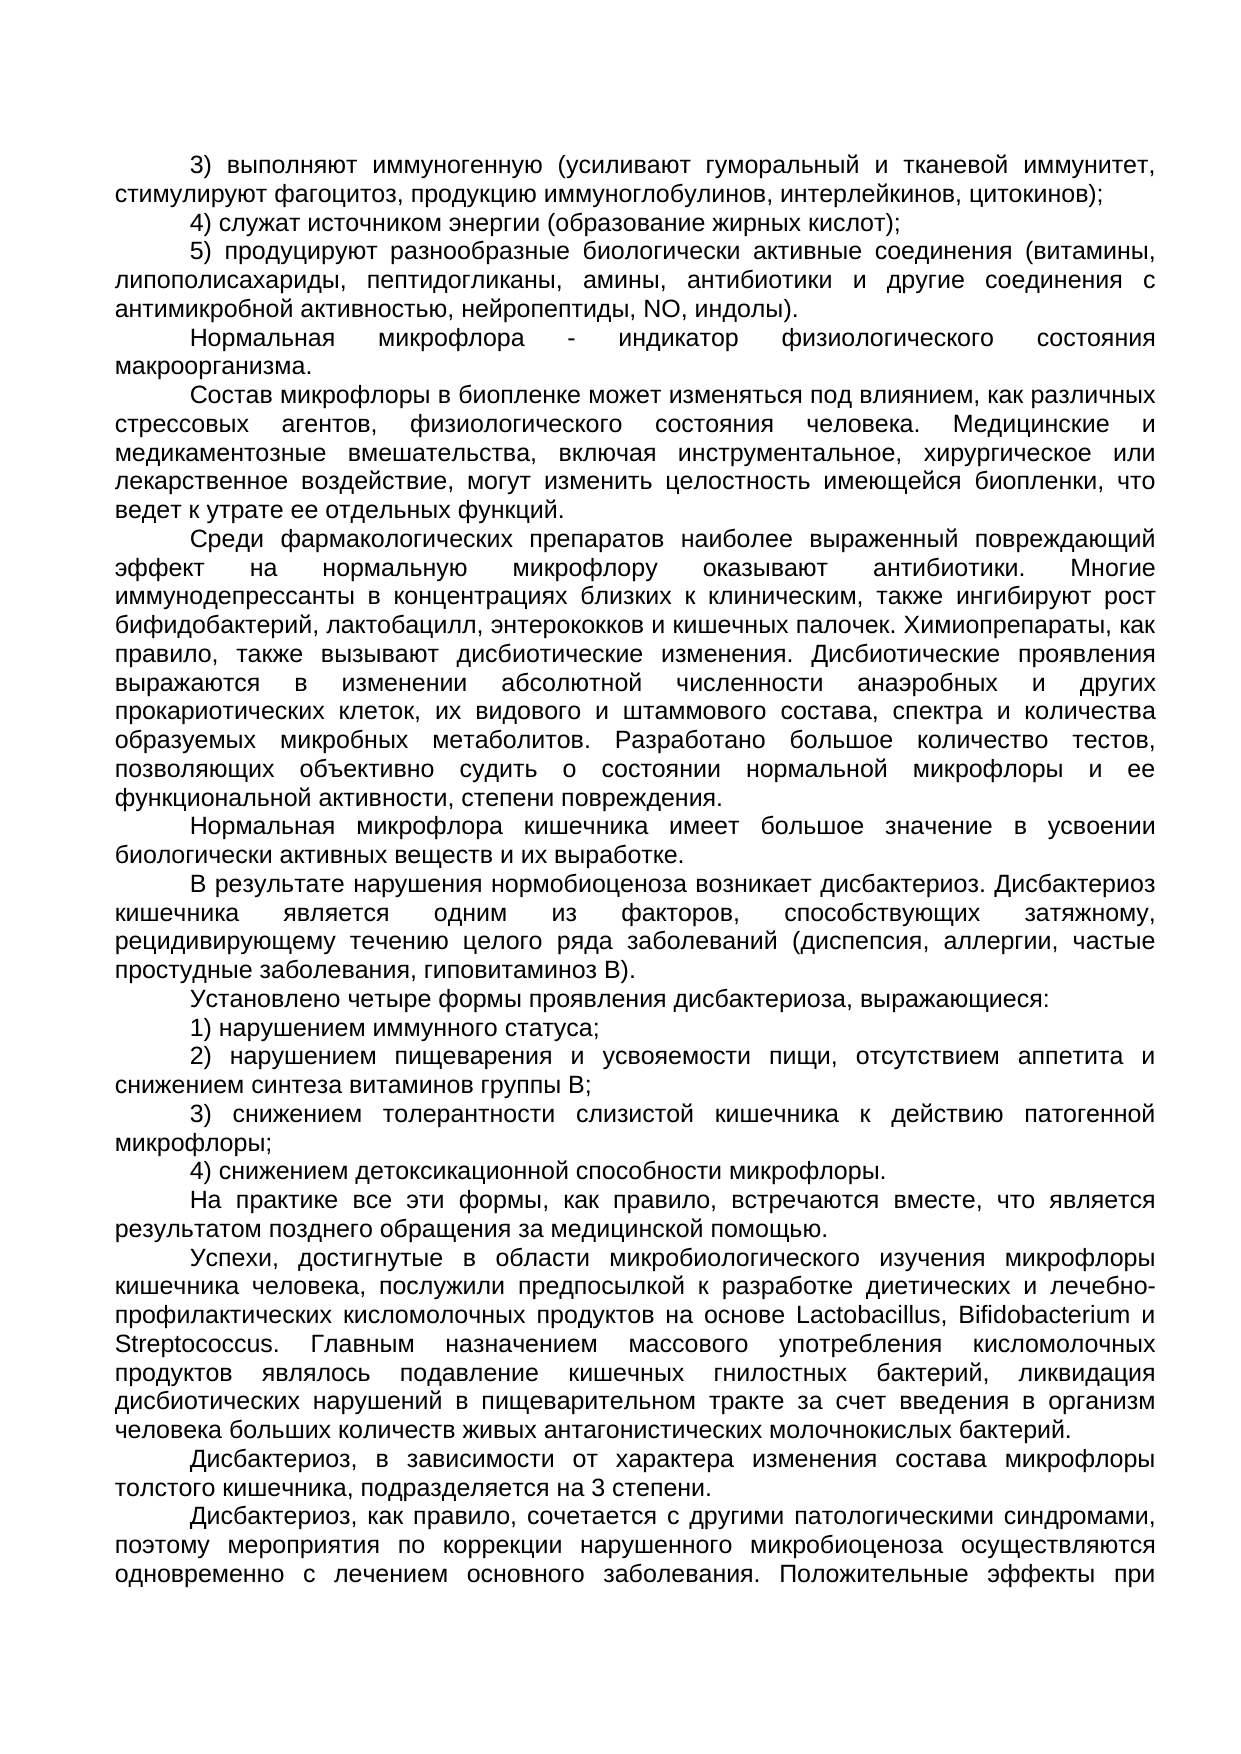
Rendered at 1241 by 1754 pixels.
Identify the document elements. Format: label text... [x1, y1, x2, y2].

text Установлено четыре формы проявления дисбактериоза, выражающиеся: [114, 984, 1157, 1012]
text Нормальная микрофлора кишечника имеет большое значение в усвоении биологически активных веществ и их выработке. [114, 811, 1157, 869]
text 1) нарушением иммунного статуса; [114, 1012, 1157, 1041]
text 3) выполняют иммуногенную (усиливают гуморальный и тканевой иммунитет, стимулируют фагоцитоз, продукцию иммуноглобулинов, интерлейкинов, цитокинов); [114, 150, 1157, 207]
text Успехи, достигнутые в области микробиологического изучения микрофлоры кишечника человека, послужили предпосылкой к разработке диетических и лечебно-профилактических кисломолочных продуктов на основе Lactobacillus, Bifidobacterium и Streptococcus. Главным назначением массового употребления кисломолочных продуктов являлось подавление кишечных гнилостных бактерий, ликвидация дисбиотических нарушений в пищеварительном тракте за счет введения в организм человека больших количеств живых антагонистических молочнокислых бактерий. [114, 1242, 1157, 1444]
text 2) нарушением пищеварения и усвояемости пищи, отсутствием аппетита и снижением синтеза витаминов группы В; [114, 1041, 1157, 1099]
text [114, 1501, 1157, 1587]
text Среди фармакологических препаратов наиболее выраженный повреждающий эффект на нормальную микрофлору оказывают антибиотики. Многие иммунодепрессанты в концентрациях близких к клиническим, также ингибируют рост бифидобактерий, лактобацилл, энтерококков и кишечных палочек. Химиопрепараты, как правило, также вызывают дисбиотические изменения. Дисбиотические проявления выражаются в изменении абсолютной численности анаэробных и других прокариотических клеток, их видового и штаммового состава, спектра и количества образуемых микробных метаболитов. Разработано большое количество тестов, позволяющих объективно судить о состоянии нормальной микрофлоры и ее функциональной активности, степени повреждения. [114, 524, 1157, 811]
text Состав микрофлоры в биопленке может изменяться под влиянием, как различных стрессовых агентов, физиологического состояния человека. Медицинские и медикаментозные вмешательства, включая инструментальное, хирургическое или лекарственное воздействие, могут изменить целостность имеющейся биопленки, что ведет к утрате ее отдельных функций. [114, 380, 1157, 524]
text 3) снижением толерантности слизистой кишечника к действию патогенной микрофлоры; [114, 1099, 1157, 1156]
text Дисбактериоз, в зависимости от характера изменения состава микрофлоры толстого кишечника, подразделяется на 3 степени. [114, 1444, 1157, 1501]
text 4) снижением детоксикационной способности микрофлоры. [114, 1156, 1157, 1185]
text Нормальная микрофлора - индикатор физиологического состояния макроорганизма. [114, 322, 1157, 380]
text 4) служат источником энергии (образование жирных кислот); [114, 207, 1157, 236]
text В результате нарушения нормобиоценоза возникает дисбактериоз. Дисбактериоз кишечника является одним из факторов, способствующих затяжному, рецидивирующему течению целого ряда заболеваний (диспепсия, аллергии, частые простудные заболевания, гиповитаминоз В). [114, 869, 1157, 984]
text На практике все эти формы, как правило, встречаются вместе, что является результатом позднего обращения за медицинской помощью. [114, 1185, 1157, 1242]
text 5) продуцируют разнообразные биологически активные соединения (витамины, липополисахариды, пептидогликаны, амины, антибиотики и другие соединения с антимикробной активностью, нейропептиды, NО, индолы). [114, 236, 1157, 322]
